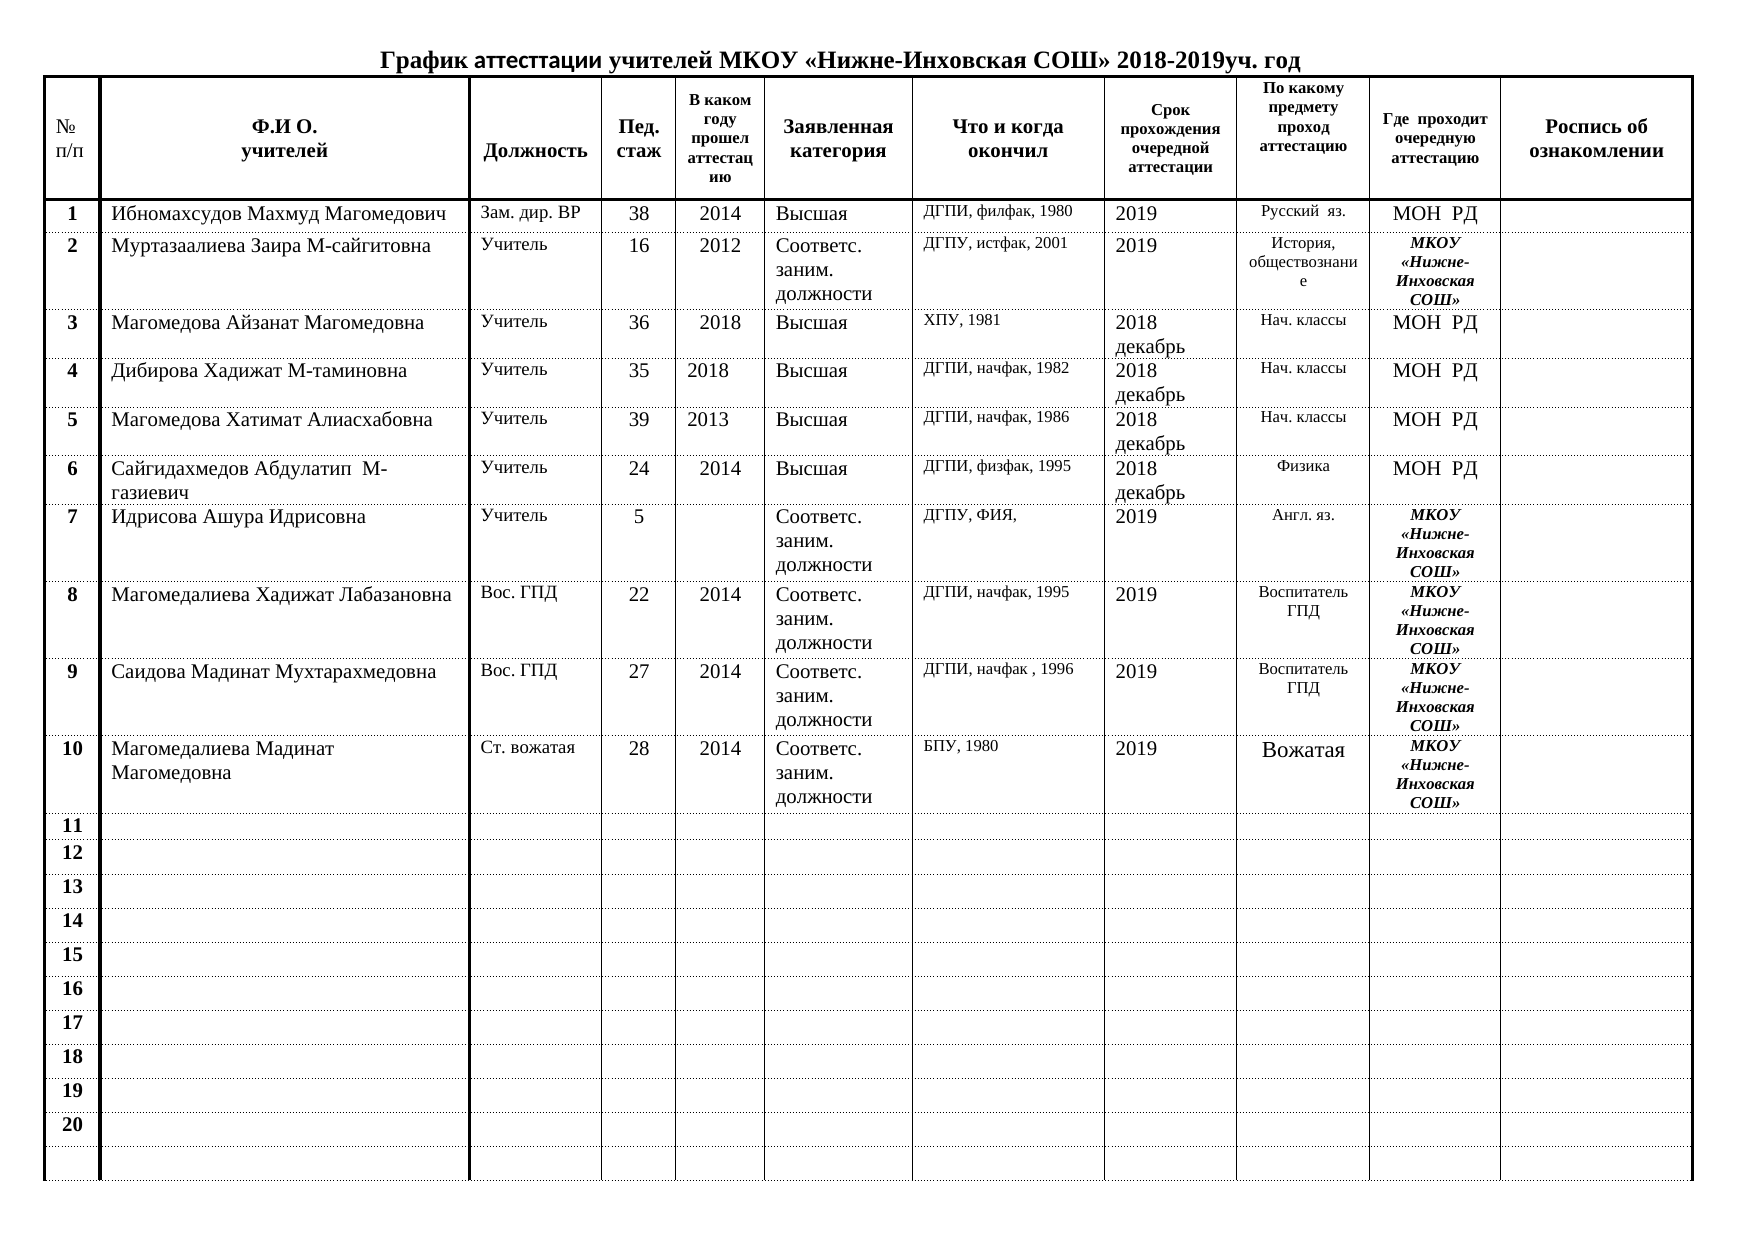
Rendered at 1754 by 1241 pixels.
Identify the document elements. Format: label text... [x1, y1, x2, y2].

table_cell [602, 908, 675, 942]
table_cell [676, 1146, 764, 1180]
table_cell [102, 1112, 468, 1146]
table_cell [1501, 813, 1691, 839]
table_cell 2014 [676, 201, 764, 232]
table_cell [102, 839, 468, 873]
table_cell [602, 1010, 675, 1044]
table_cell Учитель [471, 358, 601, 406]
table_cell Высшая [765, 201, 912, 232]
table_cell 7 [46, 504, 98, 581]
table_cell 2013 [676, 406, 764, 455]
table_cell 18 [46, 1044, 98, 1078]
table_cell МОН РД [1370, 406, 1500, 455]
table_cell История, обществознание [1237, 232, 1369, 309]
table_cell [1370, 942, 1500, 976]
table_cell [471, 1044, 601, 1078]
table_cell Физика [1237, 455, 1369, 504]
table_cell [102, 1044, 468, 1078]
table_cell 2012 [676, 232, 764, 309]
table_cell [676, 908, 764, 942]
table_cell [765, 813, 912, 839]
table_cell [765, 942, 912, 976]
table_cell [1501, 658, 1691, 735]
table_cell [1501, 735, 1691, 812]
table_cell ДГПУ, ФИЯ, [913, 504, 1104, 581]
table_cell МКОУ «Нижне-Инховская СОШ» [1370, 504, 1500, 581]
table_cell [1237, 813, 1369, 839]
table_cell [1501, 976, 1691, 1010]
table_cell [676, 1010, 764, 1044]
table_cell 6 [46, 455, 98, 504]
table_cell 5 [46, 406, 98, 455]
table_cell [1237, 1044, 1369, 1078]
table_cell ДГПИ, филфак, 1980 [913, 201, 1104, 232]
table_cell 13 [46, 874, 98, 907]
table_cell [913, 874, 1104, 907]
table_cell [471, 1146, 601, 1180]
table_cell [471, 1112, 601, 1146]
table_header № п/п [46, 78, 98, 198]
table_cell [102, 942, 468, 976]
table_cell [102, 1146, 468, 1180]
table_cell БПУ, 1980 [913, 735, 1104, 812]
table_cell 2014 [676, 735, 764, 812]
table_cell [471, 1078, 601, 1112]
table_header Должность [471, 78, 601, 198]
table_header Срок прохождения очередной аттестации [1105, 78, 1236, 198]
table_cell 2014 [676, 581, 764, 658]
table_cell [765, 1112, 912, 1146]
table_header Где проходит очередную аттестацию [1370, 78, 1500, 198]
table_cell [913, 839, 1104, 873]
table_cell [1370, 1010, 1500, 1044]
table_cell Магомедалиева Хадижат Лабазановна [102, 581, 468, 658]
table_cell ДГПИ, начфак , 1996 [913, 658, 1104, 735]
table_cell 28 [602, 735, 675, 812]
table_cell [676, 1044, 764, 1078]
table_cell [102, 908, 468, 942]
table_cell 2019 [1105, 735, 1236, 812]
table_cell 15 [46, 942, 98, 976]
table_cell МКОУ «Нижне-Инховская СОШ» [1370, 658, 1500, 735]
table_cell [471, 976, 601, 1010]
table_cell Воспитатель ГПД [1237, 581, 1369, 658]
table_cell [602, 1078, 675, 1112]
table_cell Русский яз. [1237, 201, 1369, 232]
table_cell [102, 1010, 468, 1044]
table_cell Дибирова Хадижат М-таминовна [102, 358, 468, 406]
table_cell 24 [602, 455, 675, 504]
table_cell [471, 942, 601, 976]
table_cell [1105, 839, 1236, 873]
table_cell 2018 декабрь [1105, 309, 1236, 358]
table_cell Соответс. заним. должности [765, 581, 912, 658]
table_cell [1501, 201, 1691, 232]
table_cell 2 [46, 232, 98, 309]
table_cell ДГПУ, истфак, 2001 [913, 232, 1104, 309]
table_cell [602, 942, 675, 976]
table_cell МОН РД [1370, 455, 1500, 504]
table_cell 2014 [676, 455, 764, 504]
table_cell [1501, 1078, 1691, 1112]
table_cell [765, 874, 912, 907]
table_cell 36 [602, 309, 675, 358]
table_cell 2014 [676, 658, 764, 735]
table_cell [1237, 839, 1369, 873]
table_cell 2019 [1105, 581, 1236, 658]
table_cell [676, 874, 764, 907]
table_cell [1370, 976, 1500, 1010]
table_cell [765, 1146, 912, 1180]
table_cell 2018 [676, 358, 764, 406]
table_cell [765, 839, 912, 873]
table_cell 16 [46, 976, 98, 1010]
table_cell 20 [46, 1112, 98, 1146]
table_cell [102, 813, 468, 839]
table_cell [765, 1078, 912, 1112]
table_cell ДГПИ, начфак, 1986 [913, 406, 1104, 455]
table_cell [676, 504, 764, 581]
table_cell [1501, 1044, 1691, 1078]
table_cell [46, 1146, 98, 1180]
table_cell [102, 976, 468, 1010]
table_cell Высшая [765, 358, 912, 406]
table_cell Высшая [765, 309, 912, 358]
table_cell [602, 1044, 675, 1078]
table_cell [1237, 1112, 1369, 1146]
table_cell [913, 1010, 1104, 1044]
table_cell 9 [46, 658, 98, 735]
table_cell Вожатая [1237, 735, 1369, 812]
table_header Заявленная категория [765, 78, 912, 198]
table_cell 14 [46, 908, 98, 942]
table_cell 10 [46, 735, 98, 812]
table_cell [102, 1078, 468, 1112]
table_cell [676, 1078, 764, 1112]
table_cell [1105, 1146, 1236, 1180]
table_cell Ст. вожатая [471, 735, 601, 812]
table_cell Нач. классы [1237, 358, 1369, 406]
table_cell 11 [46, 813, 98, 839]
table_cell [1105, 1044, 1236, 1078]
table_cell ДГПИ, начфак, 1995 [913, 581, 1104, 658]
table_cell [1237, 908, 1369, 942]
table_cell Ибномахсудов Махмуд Магомедович [102, 201, 468, 232]
table_cell [1370, 813, 1500, 839]
table_cell [471, 839, 601, 873]
table_cell 2018 декабрь [1105, 406, 1236, 455]
table_cell [913, 1146, 1104, 1180]
table_cell Идрисова Ашура Идрисовна [102, 504, 468, 581]
table_header Что и когда окончил [913, 78, 1104, 198]
table_cell [1501, 839, 1691, 873]
table_cell [1105, 942, 1236, 976]
table_cell [1501, 455, 1691, 504]
table_cell [765, 1010, 912, 1044]
table_cell Соответс. заним. должности [765, 232, 912, 309]
table_cell [471, 874, 601, 907]
table_cell [1501, 908, 1691, 942]
table_cell 1 [46, 201, 98, 232]
table_cell [676, 976, 764, 1010]
table_cell [676, 1112, 764, 1146]
table_cell [1237, 1078, 1369, 1112]
table_cell Соответс. заним. должности [765, 735, 912, 812]
table_cell 39 [602, 406, 675, 455]
table_cell [1501, 581, 1691, 658]
table_header Пед. стаж [602, 78, 675, 198]
table_cell Высшая [765, 455, 912, 504]
table_cell [913, 908, 1104, 942]
table_cell 38 [602, 201, 675, 232]
table_cell [1501, 1112, 1691, 1146]
table_cell Зам. дир. ВР [471, 201, 601, 232]
table_cell МОН РД [1370, 201, 1500, 232]
table_cell [1105, 874, 1236, 907]
table_cell 2019 [1105, 504, 1236, 581]
table_cell Высшая [765, 406, 912, 455]
table_cell [102, 874, 468, 907]
table_cell 35 [602, 358, 675, 406]
table_cell Учитель [471, 232, 601, 309]
table_cell [765, 908, 912, 942]
table_cell [1501, 874, 1691, 907]
table_cell [676, 942, 764, 976]
table_cell 2019 [1105, 658, 1236, 735]
table_cell Магомедалиева Мадинат Магомедовна [102, 735, 468, 812]
table_cell [1370, 1044, 1500, 1078]
table_cell [913, 976, 1104, 1010]
table_cell Англ. яз. [1237, 504, 1369, 581]
table_cell [913, 813, 1104, 839]
table_cell ДГПИ, начфак, 1982 [913, 358, 1104, 406]
table_cell МОН РД [1370, 358, 1500, 406]
table_cell ДГПИ, физфак, 1995 [913, 455, 1104, 504]
table_cell [1370, 1112, 1500, 1146]
table_cell [1370, 908, 1500, 942]
table_cell 19 [46, 1078, 98, 1112]
table_cell 16 [602, 232, 675, 309]
table_cell [471, 813, 601, 839]
table_cell [1370, 1146, 1500, 1180]
table_cell МОН РД [1370, 309, 1500, 358]
text График аттесттации учителей МКОУ «Нижне-Инховская СОШ» 2018-2019уч. год [44, 44, 1636, 75]
table_cell [1370, 874, 1500, 907]
table_cell 2018 декабрь [1105, 358, 1236, 406]
table_cell 22 [602, 581, 675, 658]
table_cell 8 [46, 581, 98, 658]
table_cell Воспитатель ГПД [1237, 658, 1369, 735]
table_cell МКОУ «Нижне-Инховская СОШ» [1370, 735, 1500, 812]
table_cell 2018 [676, 309, 764, 358]
table_cell ХПУ, 1981 [913, 309, 1104, 358]
table_cell [913, 1078, 1104, 1112]
table_cell Учитель [471, 406, 601, 455]
table_cell [1501, 232, 1691, 309]
table_cell [765, 1044, 912, 1078]
table_header По какому предмету проход аттестацию [1237, 78, 1369, 198]
table_cell Соответс. заним. должности [765, 504, 912, 581]
table_cell [1501, 504, 1691, 581]
table_cell [1501, 1146, 1691, 1180]
table_cell [602, 839, 675, 873]
table_cell [765, 976, 912, 1010]
table_cell [1105, 1112, 1236, 1146]
table_cell [913, 942, 1104, 976]
table_cell [1501, 309, 1691, 358]
table_cell [1105, 813, 1236, 839]
table_cell Соответс. заним. должности [765, 658, 912, 735]
table_header В каком году прошел аттестацию [676, 78, 764, 198]
table_header Ф.И О. учителей [102, 78, 468, 198]
table_cell [1237, 976, 1369, 1010]
table_cell [1501, 406, 1691, 455]
table_cell Магомедова Хатимат Алиасхабовна [102, 406, 468, 455]
table_cell 4 [46, 358, 98, 406]
table_header Роспись об ознакомлении [1501, 78, 1691, 198]
table_cell [676, 839, 764, 873]
table_cell 3 [46, 309, 98, 358]
table_cell [1370, 839, 1500, 873]
table_cell МКОУ «Нижне-Инховская СОШ» [1370, 581, 1500, 658]
table_cell [471, 1010, 601, 1044]
table_cell Сайгидахмедов Абдулатип М-газиевич [102, 455, 468, 504]
table_cell [602, 813, 675, 839]
table_cell Муртазаалиева Заира М-сайгитовна [102, 232, 468, 309]
table_cell [602, 1146, 675, 1180]
table_cell Вос. ГПД [471, 581, 601, 658]
table_cell [913, 1044, 1104, 1078]
table_cell Учитель [471, 504, 601, 581]
table_cell Магомедова Айзанат Магомедовна [102, 309, 468, 358]
table_cell [1370, 1078, 1500, 1112]
table_cell [1501, 1010, 1691, 1044]
table_cell Саидова Мадинат Мухтарахмедовна [102, 658, 468, 735]
table_cell 2019 [1105, 201, 1236, 232]
table_cell [602, 1112, 675, 1146]
table_cell 2019 [1105, 232, 1236, 309]
table_cell [1501, 358, 1691, 406]
table_cell [1237, 942, 1369, 976]
table_cell [1105, 976, 1236, 1010]
table_cell [1237, 1146, 1369, 1180]
table_cell [676, 813, 764, 839]
table_cell Вос. ГПД [471, 658, 601, 735]
table_cell [1105, 908, 1236, 942]
table_cell Нач. классы [1237, 406, 1369, 455]
table_cell [1237, 874, 1369, 907]
table_cell [471, 908, 601, 942]
table_cell [602, 874, 675, 907]
table_cell [1105, 1078, 1236, 1112]
table_cell 2018 декабрь [1105, 455, 1236, 504]
table_cell 12 [46, 839, 98, 873]
table_cell МКОУ «Нижне-Инховская СОШ» [1370, 232, 1500, 309]
table_cell [1237, 1010, 1369, 1044]
table_cell [1105, 1010, 1236, 1044]
table_cell 27 [602, 658, 675, 735]
table_cell [913, 1112, 1104, 1146]
table_cell 5 [602, 504, 675, 581]
table_cell [1501, 942, 1691, 976]
table_cell [602, 976, 675, 1010]
table_cell Нач. классы [1237, 309, 1369, 358]
table_cell Учитель [471, 309, 601, 358]
table_cell 17 [46, 1010, 98, 1044]
table_cell Учитель [471, 455, 601, 504]
